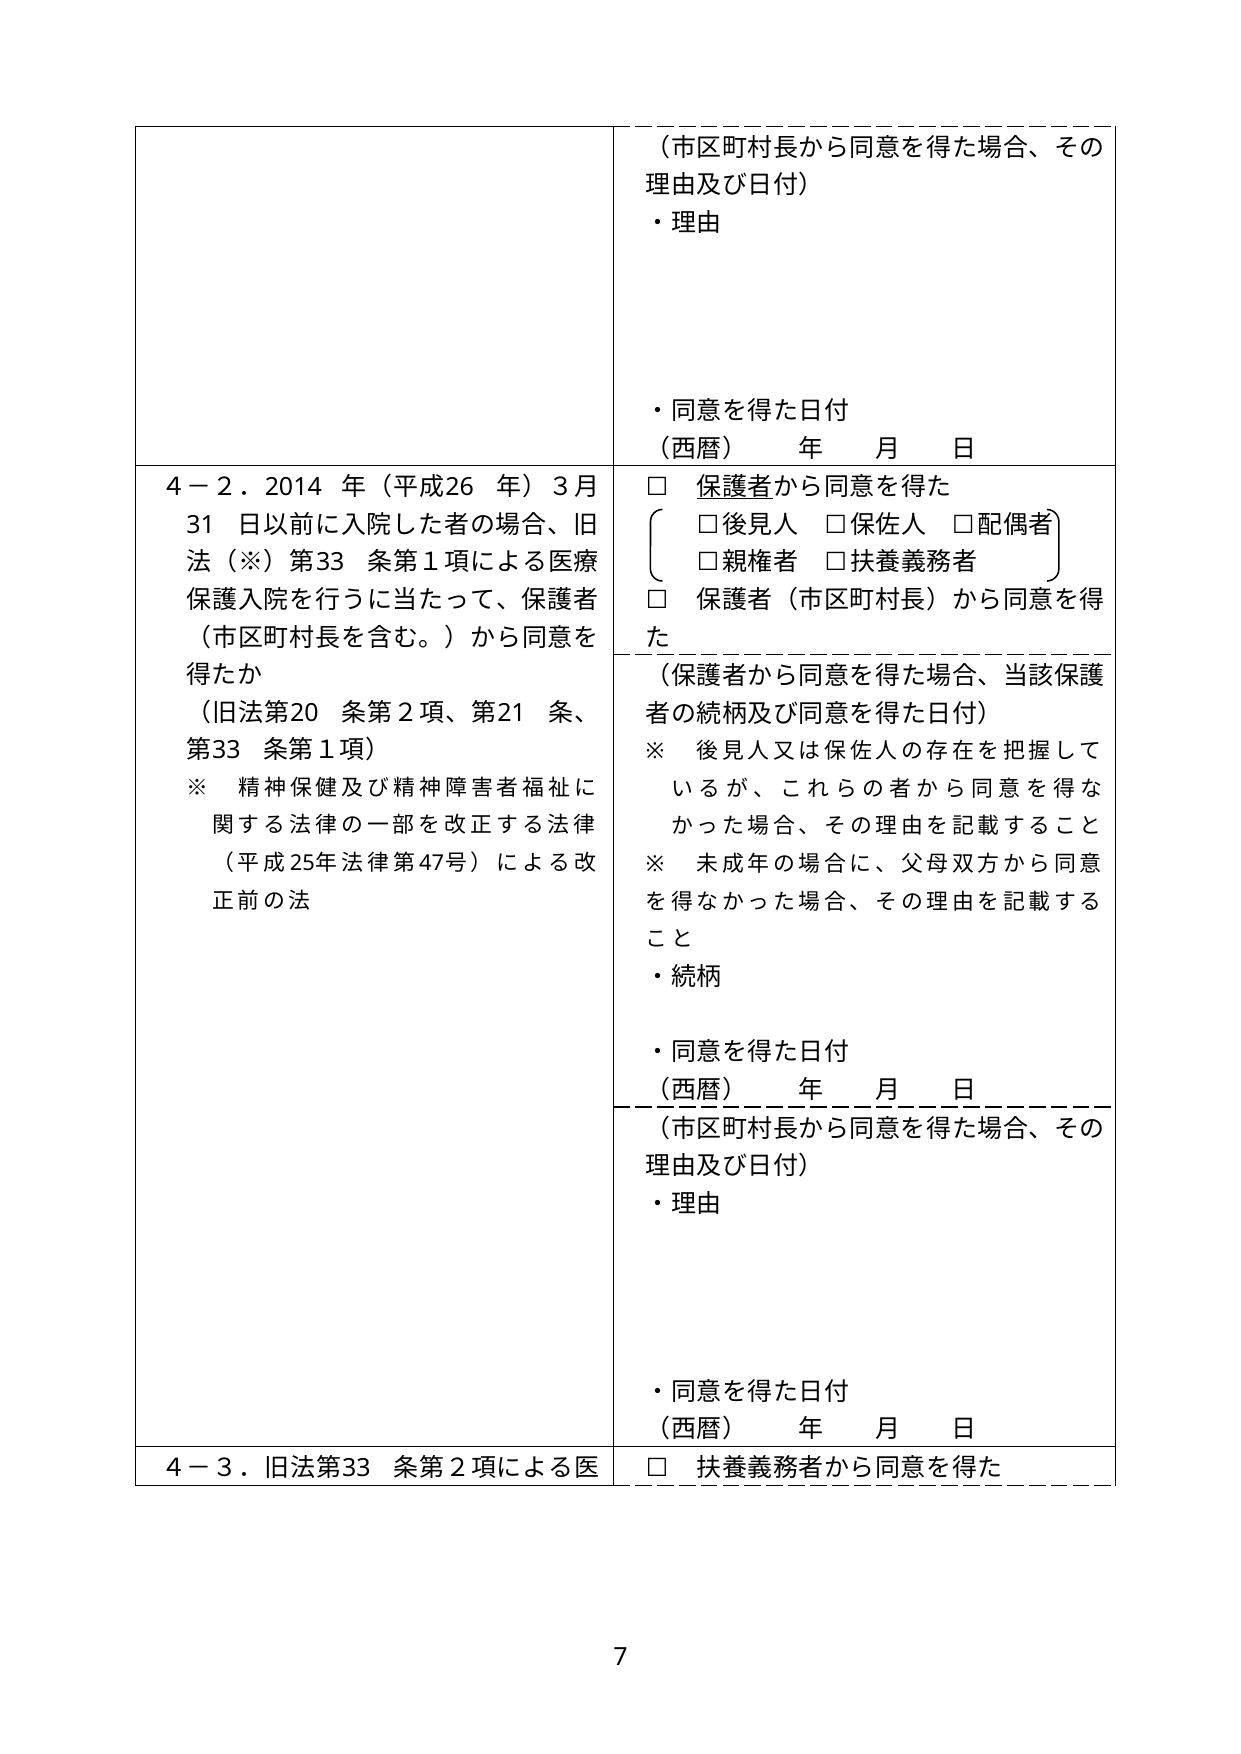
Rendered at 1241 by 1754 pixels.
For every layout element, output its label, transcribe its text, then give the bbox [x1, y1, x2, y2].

table_cell 扶養義務者から同意を得た [614, 1447, 1115, 1484]
table_cell （市区町村長から同意を得た場合、その 理由及び日付） ・理由 ・同意を得た日付 （西暦） 年 月 日 [614, 126, 1115, 465]
table_cell （市区町村長から同意を得た場合、その 理由及び日付） ・理由 ・同意を得た日付 （西暦） 年 月 日 [614, 1106, 1115, 1446]
table_cell ４－２．2014年（平成26年）３月31日以前に入院した者の場合、旧法（※）第33条第１項による医療保護入院を行うに当たって、保護者（市区町村長を含む。）から同意を得たか （旧法第20条第２項、第21条、第33条第１項） ※ 精神保健及び精神障害者福祉に関する法律の一部を改正する法律（平成25年法律第47号）による改正前の法 [136, 466, 613, 1446]
table_cell 保護者から同意を得た 後見人 保佐人 配偶者 親権者 扶養義務者 保護者（市区町村長）から同意を得た [614, 466, 1115, 654]
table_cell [136, 1447, 613, 1484]
table_cell （保護者から同意を得た場合、当該保護者の続柄及び同意を得た日付） ※ 後見人又は保佐人の存在を把握しているが、これらの者から同意を得なかった場合、その理由を記載すること ※ 未成年の場合に、父母双方から同意を得なかった場合、その理由を記載すること ・続柄 ・同意を得た日付 （西暦） 年 月 日 [614, 654, 1115, 1106]
